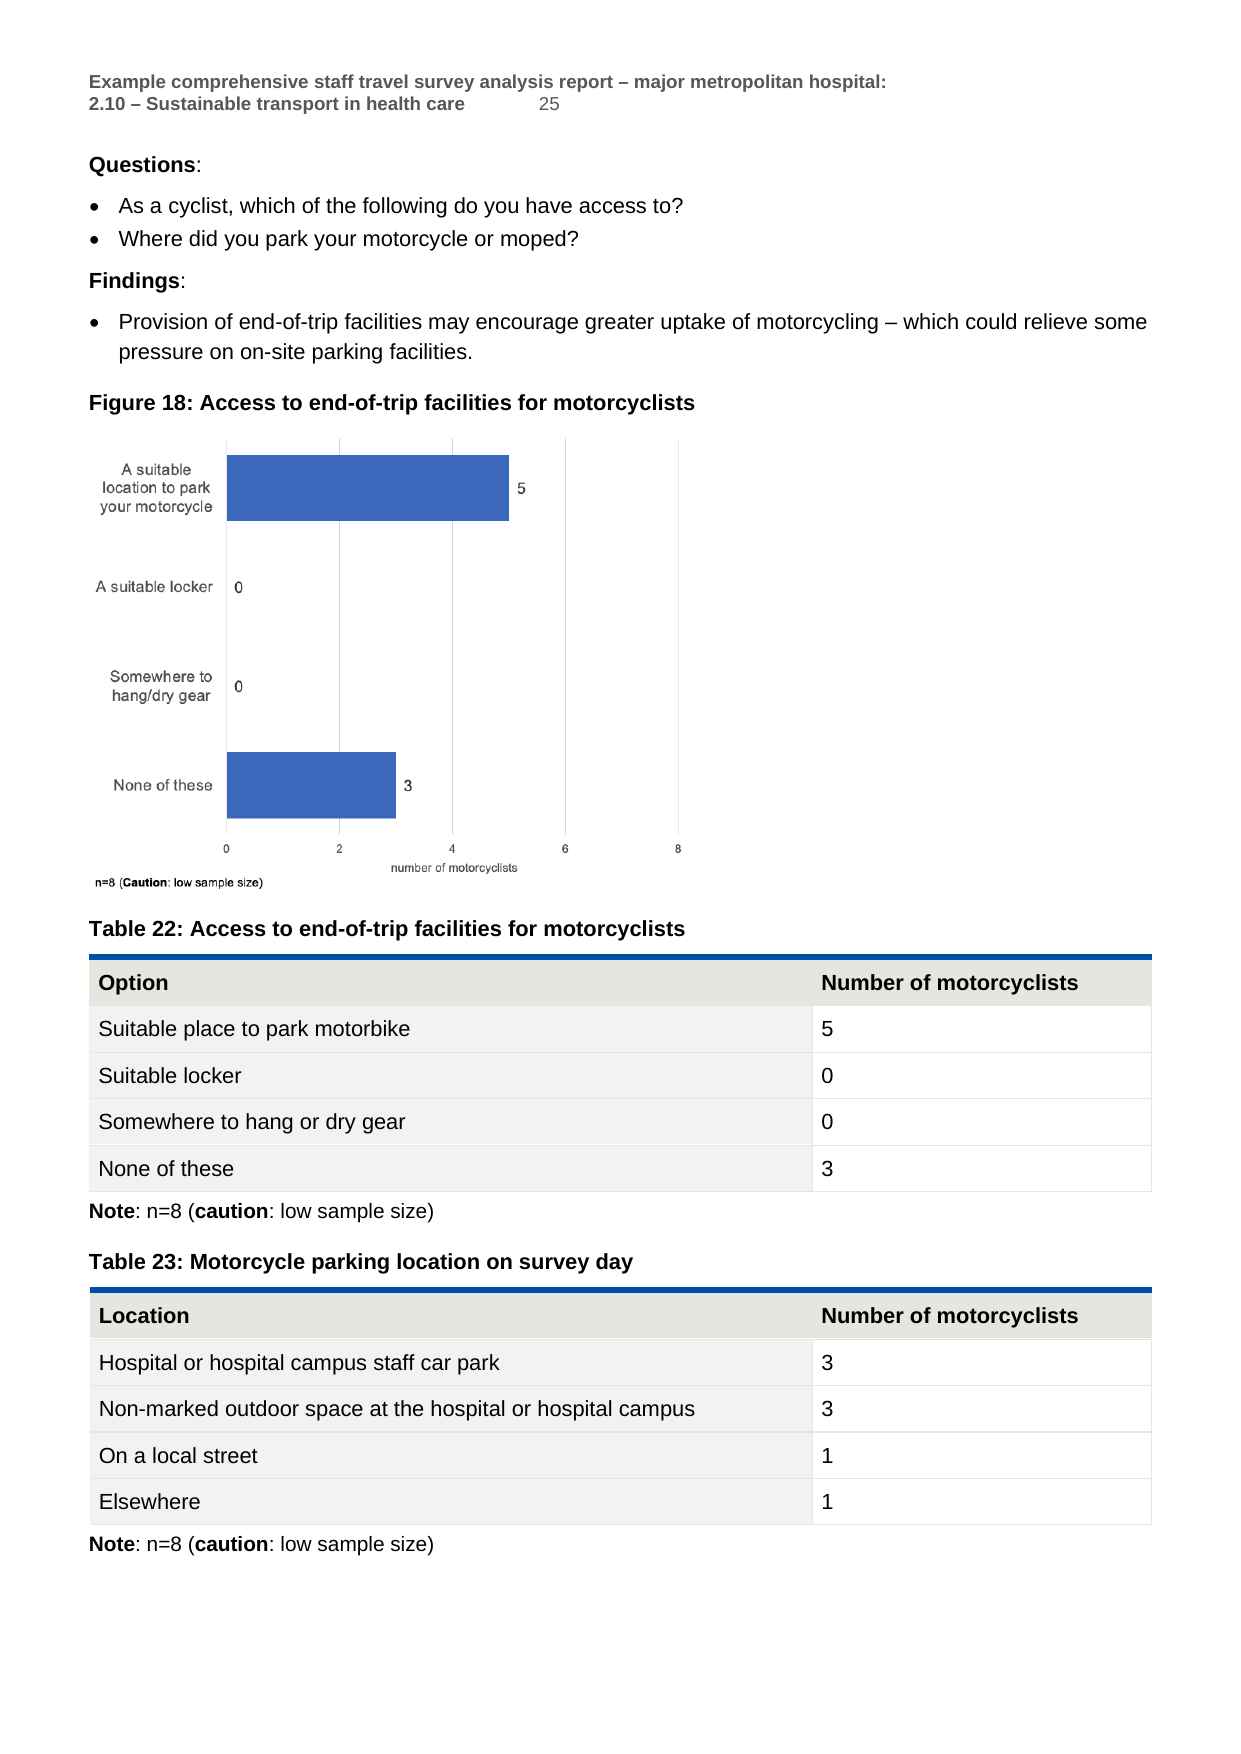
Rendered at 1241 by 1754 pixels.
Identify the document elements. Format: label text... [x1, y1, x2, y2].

table_cell 0 [813, 1053, 1151, 1098]
table_header Number of motorcyclists [812, 960, 1152, 1005]
table_cell Non-marked outdoor space at the hospital or hospital campus [90, 1386, 812, 1431]
list Provision of end-of-trip facilities may encourage greater uptake of motorcycling – which could relieve some pressure on on-site parking facilities. [89, 306, 1152, 364]
table_cell 3 [813, 1340, 1151, 1385]
table_cell Suitable place to park motorbike [89, 1006, 812, 1052]
table_cell Suitable locker [89, 1053, 812, 1098]
text Findings: [89, 264, 1152, 293]
table_cell On a local street [90, 1433, 812, 1478]
picture [88, 427, 686, 890]
table_cell 1 [813, 1479, 1151, 1524]
text Questions: [89, 148, 1152, 177]
table_cell 3 [813, 1146, 1151, 1191]
text As a cyclist, which of the following do you have access to? [89, 189, 1152, 218]
table_cell 0 [813, 1099, 1151, 1144]
table_cell Somewhere to hang or dry gear [89, 1099, 812, 1144]
table_cell None of these [89, 1146, 812, 1191]
text Note: n=8 (caution: low sample size) [89, 1198, 1152, 1223]
table_cell 5 [813, 1006, 1151, 1052]
table_header Location [90, 1293, 812, 1338]
table_cell Elsewhere [90, 1479, 812, 1524]
text Note: n=8 (caution: low sample size) [89, 1532, 1152, 1557]
text Where did you park your motorcycle or moped? [89, 223, 1152, 252]
table_cell 1 [813, 1433, 1151, 1478]
table_header Number of motorcyclists [812, 1293, 1152, 1338]
table_header Option [89, 960, 812, 1005]
table_cell Hospital or hospital campus staff car park [90, 1340, 812, 1385]
table_cell 3 [813, 1386, 1151, 1431]
